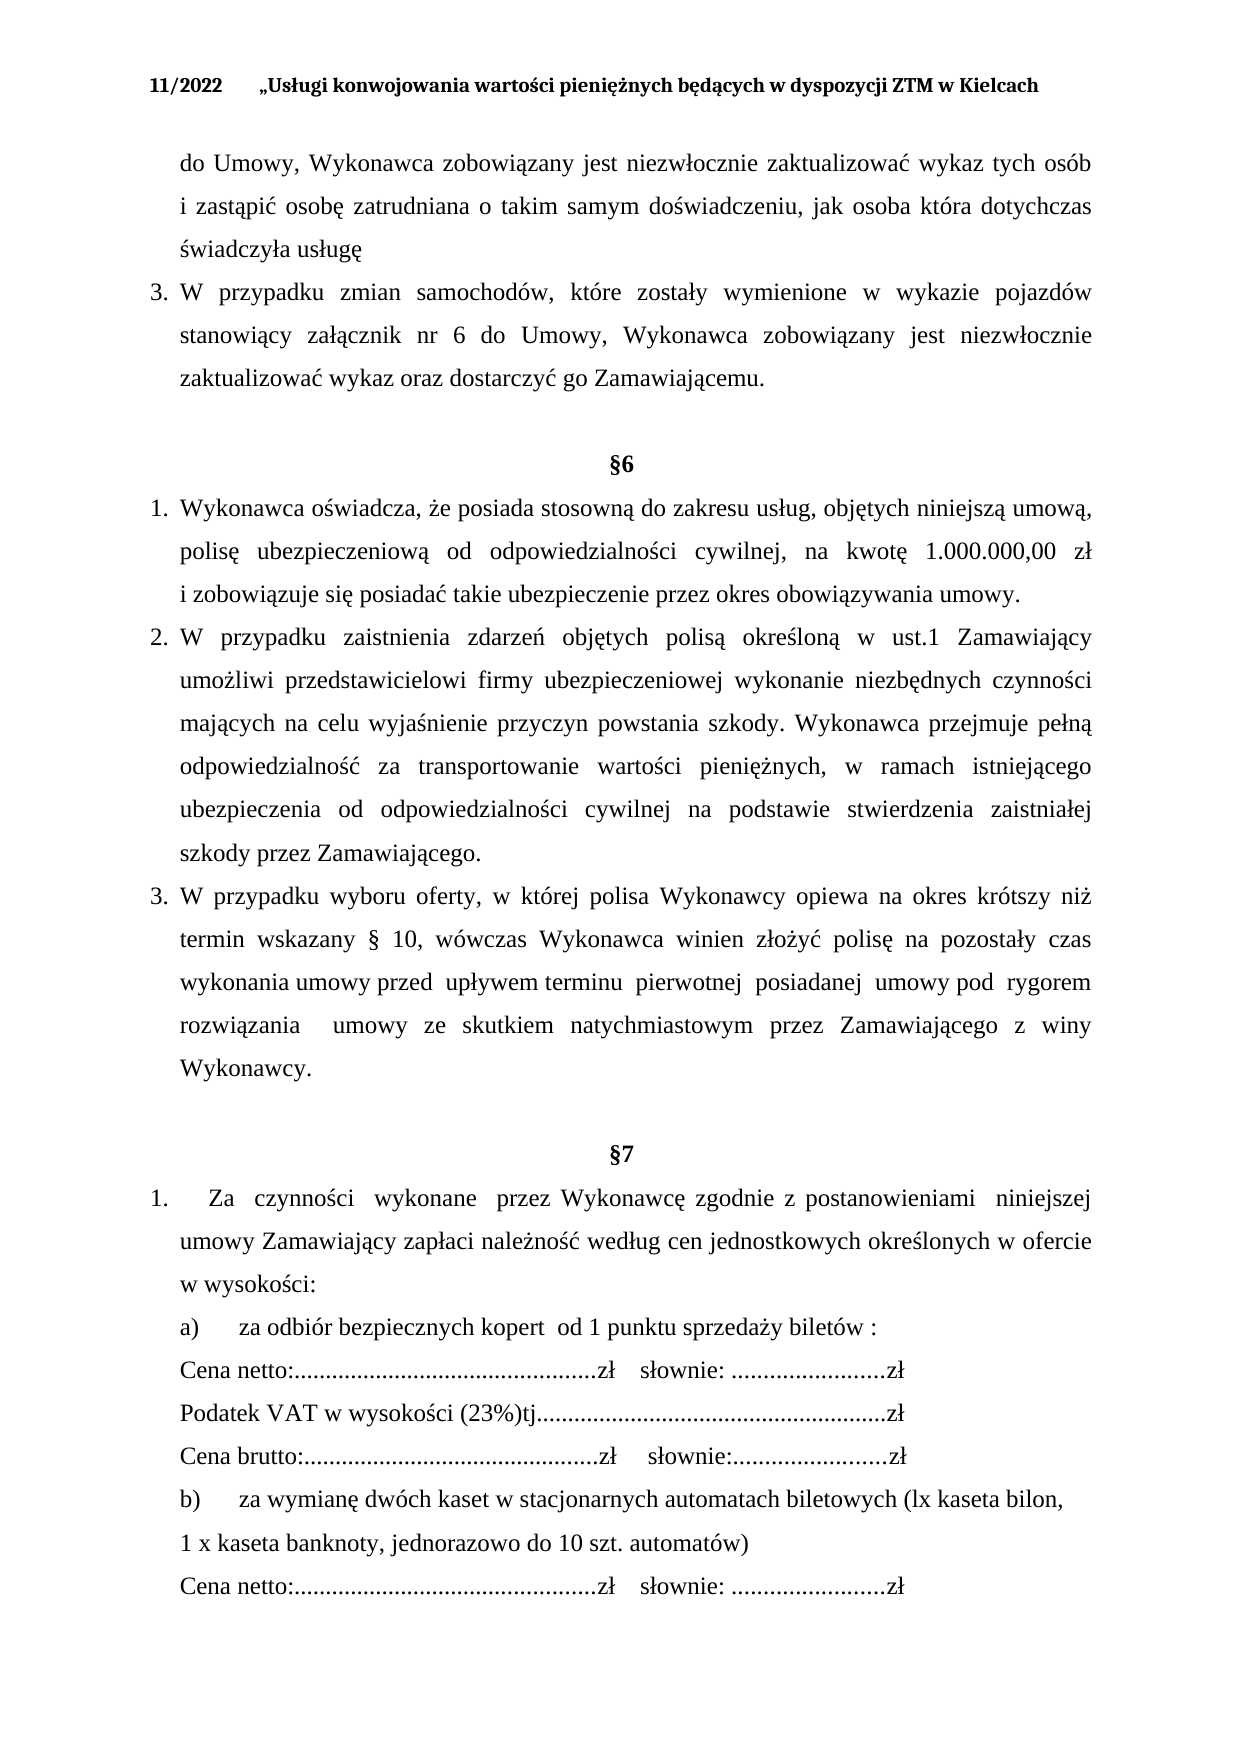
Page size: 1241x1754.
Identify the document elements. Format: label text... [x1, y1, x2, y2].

text a) za odbiór bezpiecznych kopert od 1 punktu sprzedaży biletów : [179, 1312, 1093, 1341]
list Wykonawca oświadcza, że posiada stosowną do zakresu usług, objętych niniejszą umową, polisę ubezpieczeniową od odpowiedzialności cywilnej, na kwotę 1.000.000,00 zł i zobowiązuje się posiadać takie ubezpieczenie przez okres obowiązywania umowy. [150, 493, 1093, 608]
list W przypadku zmian samochodów, które zostały wymienione w wykazie pojazdów stanowiący załącznik nr 6 do Umowy, Wykonawca zobowiązany jest niezwłocznie zaktualizować wykaz oraz dostarczyć go Zamawiającemu. [150, 277, 1093, 392]
list W przypadku wyboru oferty, w której polisa Wykonawcy opiewa na okres krótszy niż termin wskazany § 10, wówczas Wykonawca winien złożyć polisę na pozostały czas wykonania umowy przed upływem terminu pierwotnej posiadanej umowy pod rygorem rozwiązania umowy ze skutkiem natychmiastowym przez Zamawiającego z winy Wykonawcy. [150, 881, 1093, 1082]
text Cena brutto: zł słownie: zł [179, 1441, 1093, 1470]
text Cena netto: zł słownie: zł [179, 1355, 1093, 1384]
text §6 [150, 449, 1093, 478]
text 1. Za czynności wykonane przez Wykonawcę zgodnie z postanowieniami niniejszej umowy Zamawiający zapłaci należność według cen jednostkowych określonych w ofercie w wysokości: [150, 1183, 1093, 1298]
text b) za wymianę dwóch kaset w stacjonarnych automatach biletowych (lx kaseta bilon, 1 x kaseta banknoty, jednorazowo do 10 szt. automatów) [179, 1484, 1093, 1556]
list W przypadku zaistnienia zdarzeń objętych polisą określoną w ust.1 Zamawiający umożliwi przedstawicielowi firmy ubezpieczeniowej wykonanie niezbędnych czynności mających na celu wyjaśnienie przyczyn powstania szkody. Wykonawca przejmuje pełną odpowiedzialność za transportowanie wartości pieniężnych, w ramach istniejącego ubezpieczenia od odpowiedzialności cywilnej na podstawie stwierdzenia zaistniałej szkody przez Zamawiającego. [150, 622, 1093, 866]
text Podatek VAT w wysokości (23%)tj zł [179, 1398, 1093, 1427]
text §7 [150, 1139, 1093, 1168]
text Cena netto: zł słownie: zł [179, 1571, 1093, 1599]
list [150, 148, 1093, 263]
